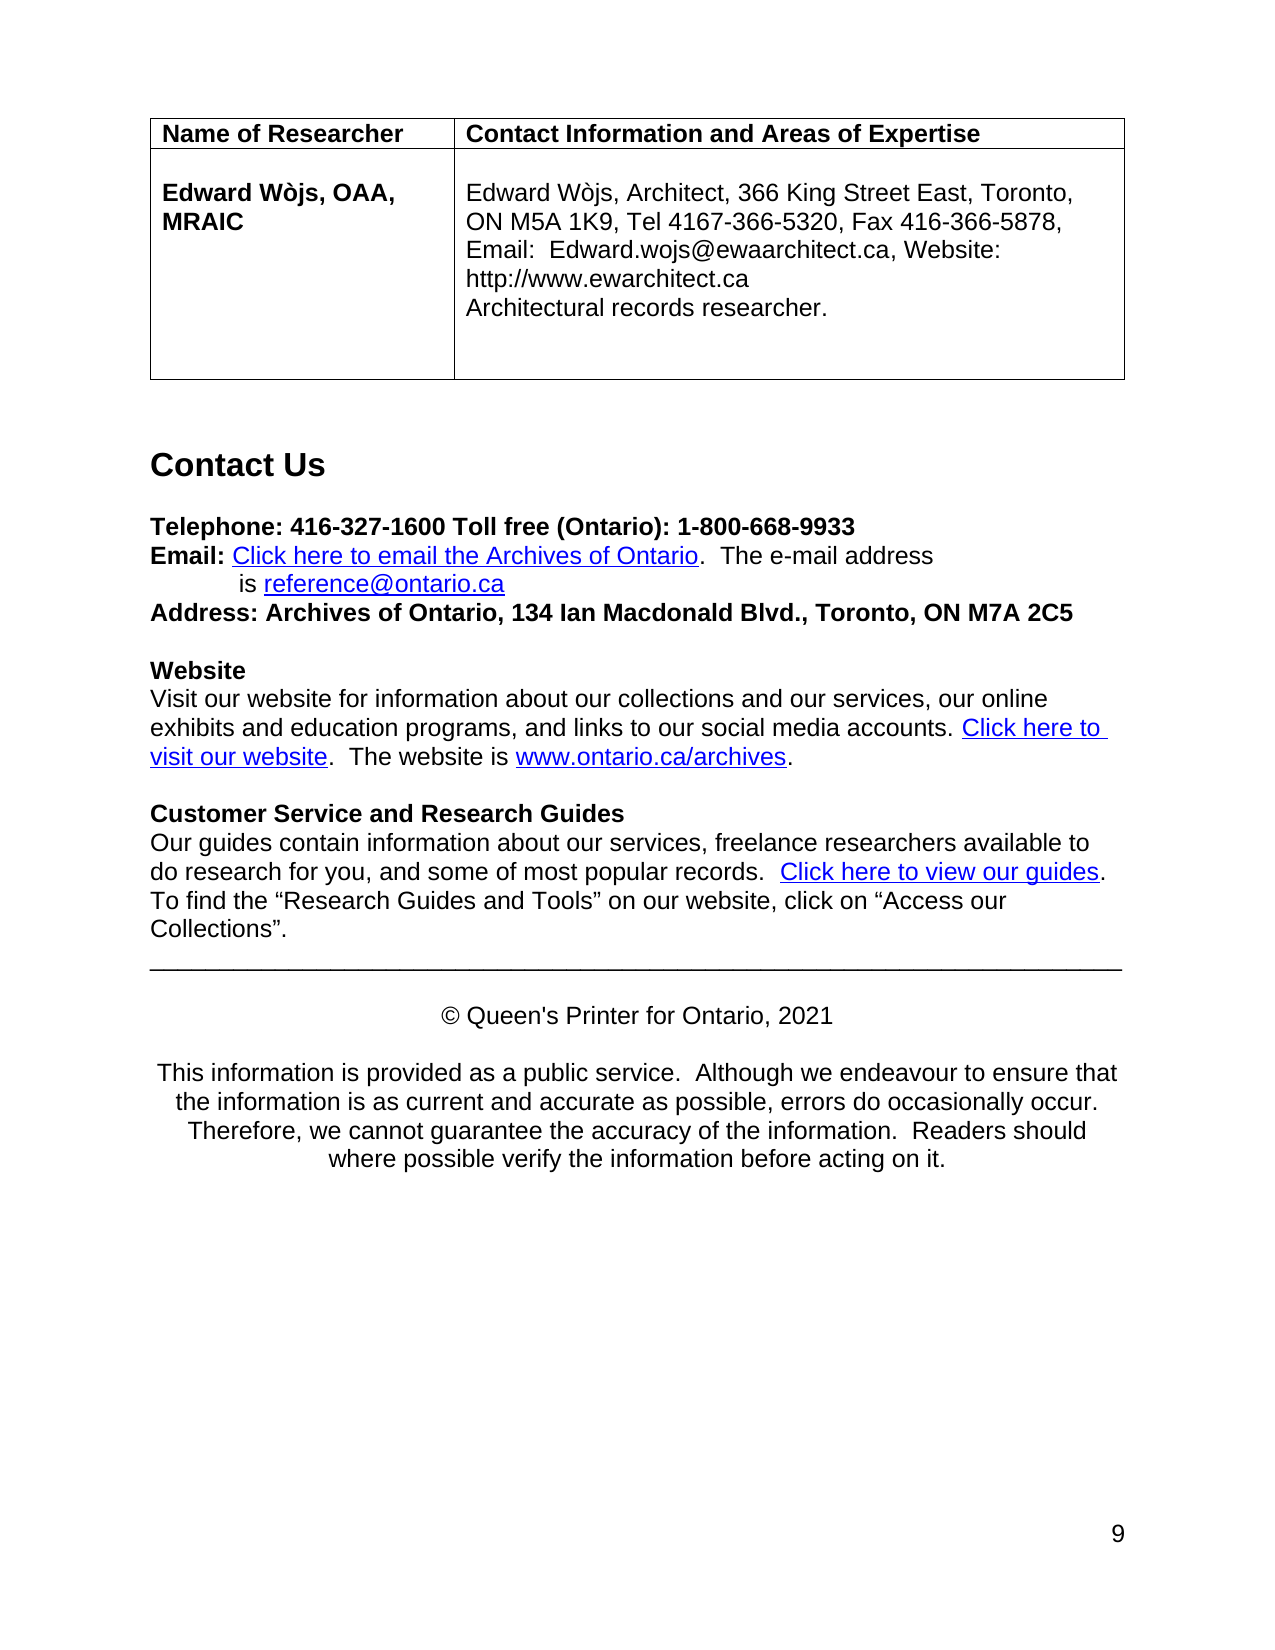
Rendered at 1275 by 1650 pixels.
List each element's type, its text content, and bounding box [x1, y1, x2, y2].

text Visit our website for information about our collections and our services, our online exhibits and education programs, and links to our social media accounts. Click here to visit our website. The website is www.ontario.ca/archives. [150, 684, 1125, 771]
text Contact Us [150, 445, 1125, 483]
table_cell Edward Wòjs, Architect, 366 King Street East, Toronto, ON M5A 1K9, Tel 4167-366-5320, Fax 416-366-5878, Email: Edward.wojs@ewaarchitect.ca, Website: http://www.ewarchitect.ca Architectural records researcher. [455, 149, 1124, 379]
text Telephone: 416-327-1600 Toll free (Ontario): 1-800-668-9933 [150, 512, 1125, 541]
text Website [150, 656, 1125, 684]
text Customer Service and Research Guides [150, 799, 1125, 828]
text © Queen's Printer for Ontario, 2021 [150, 972, 1125, 1029]
table_header Contact Information and Areas of Expertise [455, 119, 1124, 148]
text Email: Click here to email the Archives of Ontario. The e-mail address is reference@ontario.ca [150, 541, 1125, 598]
text Our guides contain information about our services, freelance researchers available to do research for you, and some of most popular records. Click here to view our guides. To find the “Research Guides and Tools” on our website, click on “Access our Collections”. [150, 828, 1125, 943]
table_cell Edward Wòjs, OAA, MRAIC [151, 149, 454, 379]
text Address: Archives of Ontario, 134 Ian Macdonald Blvd., Toronto, ON M7A 2C5 [150, 598, 1125, 627]
text ______________________________________________________________________ [150, 943, 1125, 972]
table_header Name of Researcher [151, 119, 454, 148]
text This information is provided as a public service. Although we endeavour to ensure that the information is as current and accurate as possible, errors do occasionally occur. Therefore, we cannot guarantee the accuracy of the information. Readers should where possible verify the information before acting on it. [150, 1058, 1125, 1173]
